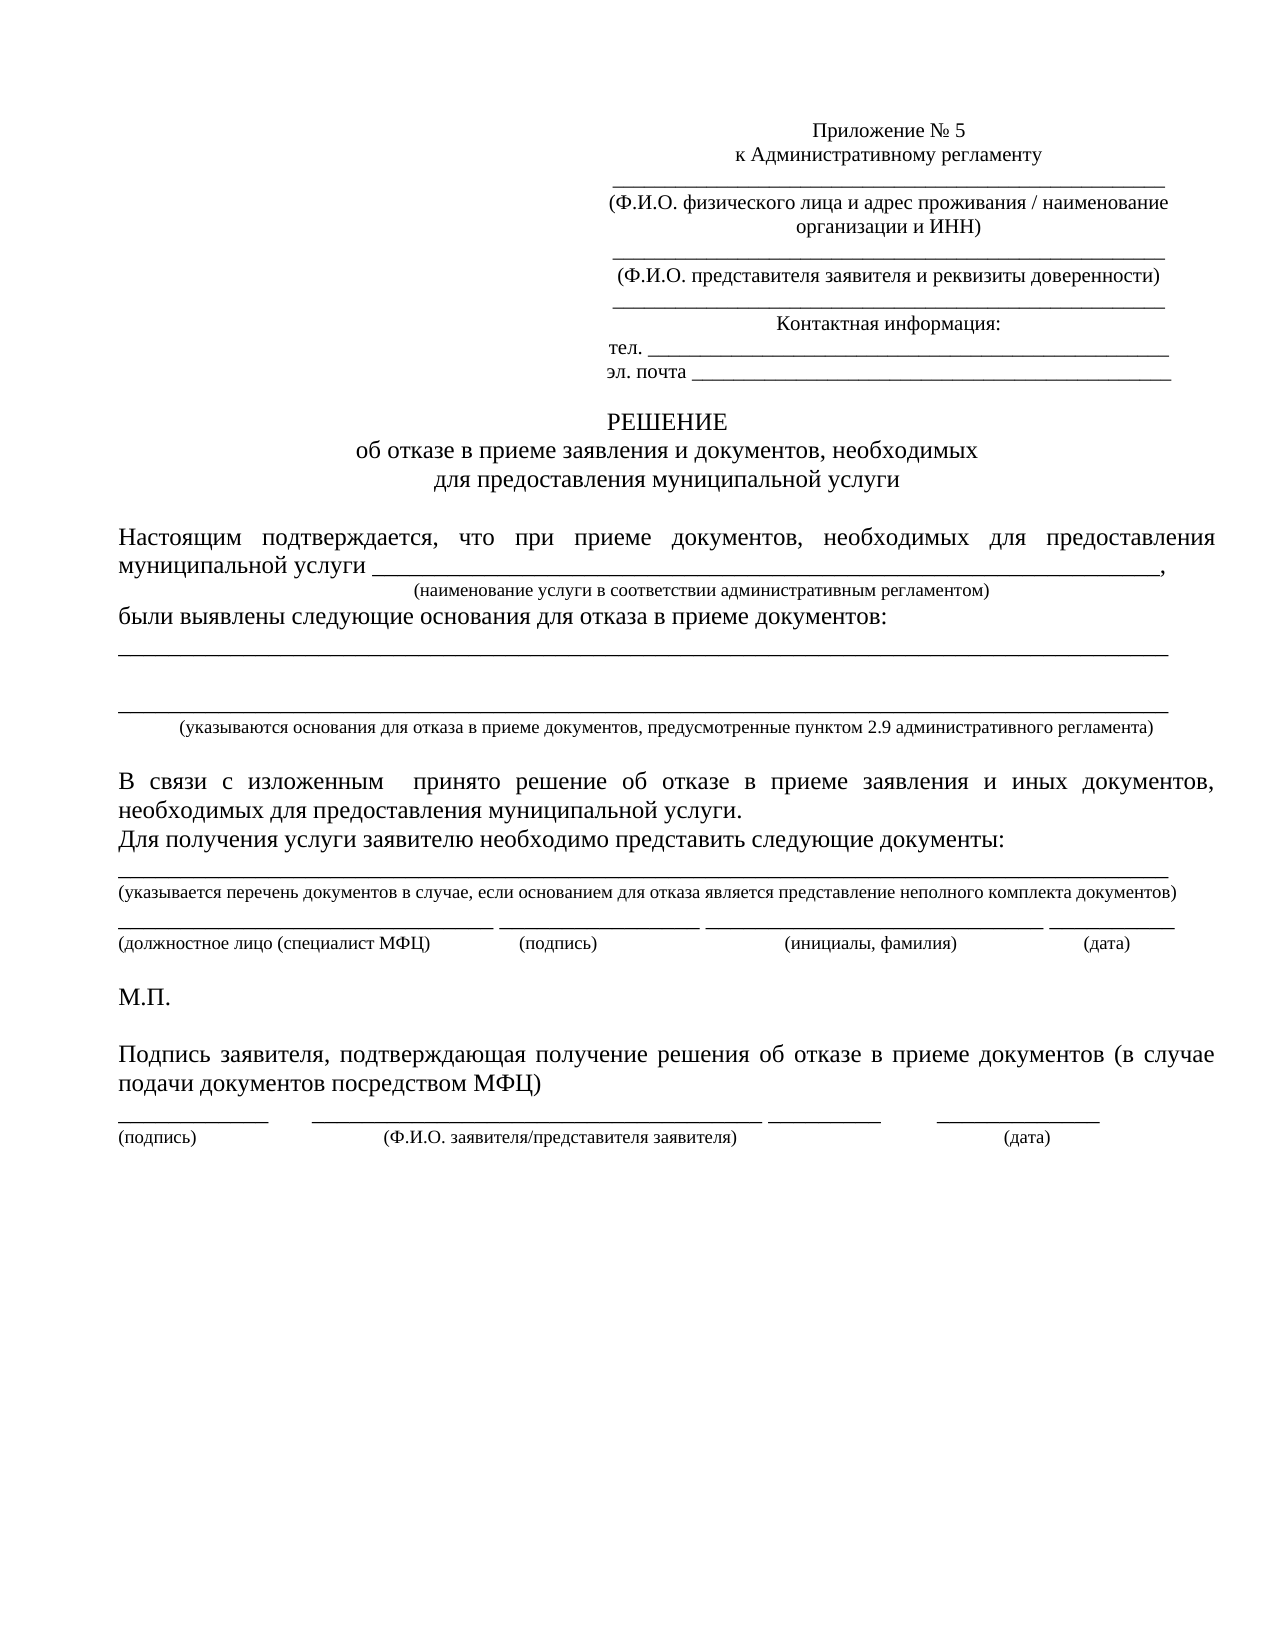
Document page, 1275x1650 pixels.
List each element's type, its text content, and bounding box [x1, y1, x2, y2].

text РЕШЕНИЕ [118, 407, 1216, 436]
text к Административному регламенту [561, 142, 1216, 166]
text _____________________________________________________ [561, 287, 1216, 311]
text ______________________________ ________________ ___________________________ __________ [118, 903, 1216, 932]
text _____________________________________________________ [561, 166, 1216, 190]
text (должностное лицо (специалист МФЦ) (подпись) (инициалы, фамилия) (дата) [118, 932, 1216, 953]
text (Ф.И.О. физического лица и адрес проживания / наименование организации и ИНН) [561, 190, 1216, 238]
text эл. почта ______________________________________________ [561, 359, 1216, 383]
text ____________________________________________________________________________________ [118, 852, 1216, 881]
text ____________________________________________________________________________________ [118, 687, 1216, 716]
text ____________________________________________________________________________________ [118, 630, 1216, 658]
text Приложение № 5 [561, 118, 1216, 142]
text тел. __________________________________________________ [561, 335, 1216, 359]
text (указывается перечень документов в случае, если основанием для отказа является представление неполного комплекта документов) [118, 881, 1216, 903]
text Подпись заявителя, подтверждающая получение решения об отказе в приеме документов (в случае подачи документов посредством МФЦ) [118, 1039, 1216, 1097]
text _____________________________________________________ [561, 238, 1216, 262]
text (указываются основания для отказа в приеме документов, предусмотренные пунктом 2.9 административного регламента) [118, 716, 1216, 737]
text об отказе в приеме заявления и документов, необходимых для предоставления муниципальной услуги [118, 436, 1216, 493]
text (Ф.И.О. представителя заявителя и реквизиты доверенности) [561, 262, 1216, 287]
text ____________ ____________________________________ _________ _____________ [118, 1097, 1216, 1126]
text (наименование услуги в соответствии административным регламентом) [413, 579, 1216, 601]
text Для получения услуги заявителю необходимо представить следующие документы: [118, 824, 1216, 852]
text М.П. [118, 982, 1216, 1011]
text Контактная информация: [561, 311, 1216, 335]
text были выявлены следующие основания для отказа в приеме документов: [118, 601, 1216, 630]
text Настоящим подтверждается, что при приеме документов, необходимых для предоставления муниципальной услуги _______________________________________________________________, [118, 522, 1216, 579]
text В связи с изложенным принято решение об отказе в приеме заявления и иных документов, необходимых для предоставления муниципальной услуги. [118, 766, 1216, 824]
text (подпись) (Ф.И.О. заявителя/представителя заявителя) (дата) [118, 1126, 1216, 1147]
